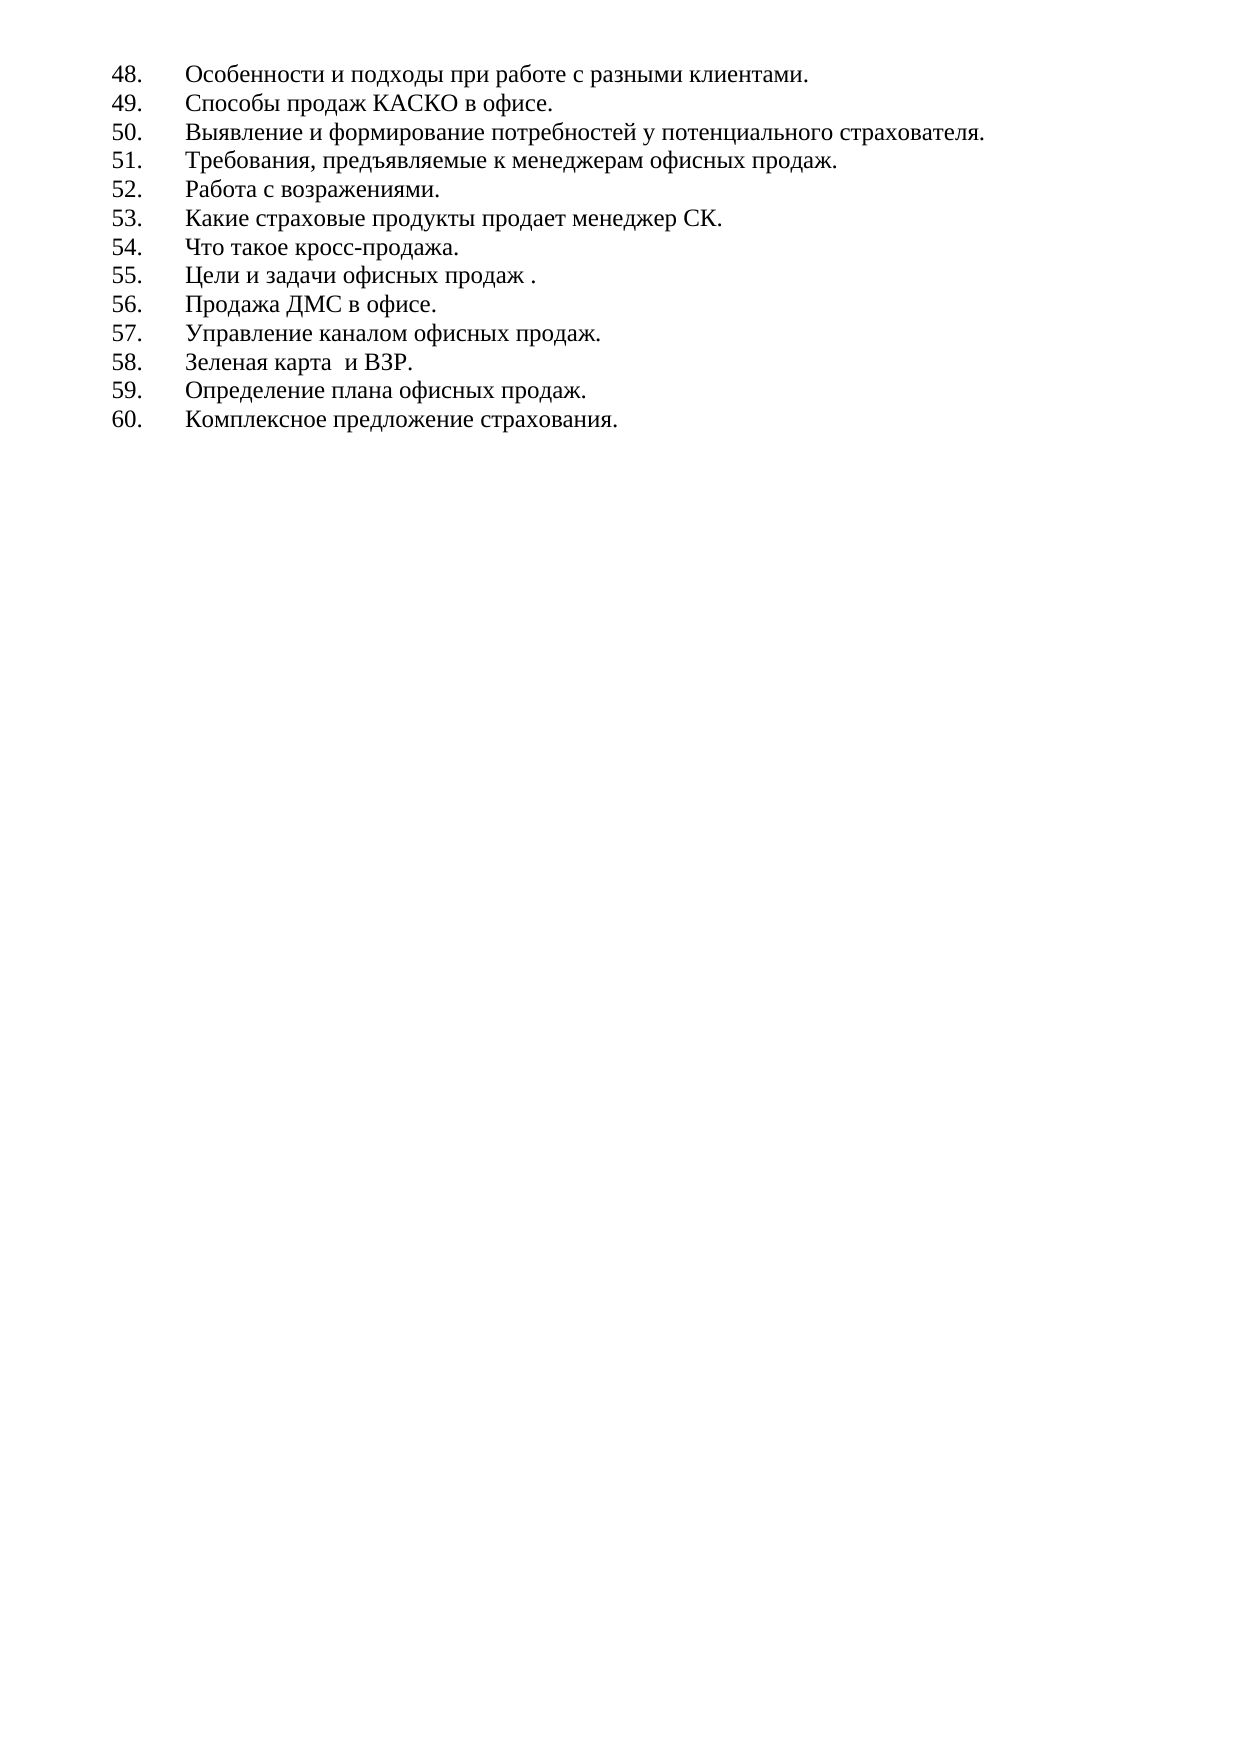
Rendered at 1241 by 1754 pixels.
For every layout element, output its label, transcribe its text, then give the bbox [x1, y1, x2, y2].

list Продажа ДМС в офисе. [111, 289, 1167, 318]
list Комплексное предложение страхования. [111, 404, 1167, 433]
list Выявление и формирование потребностей у потенциального страхователя. [111, 117, 1167, 145]
list Какие страховые продукты продает менеджер СК. [111, 203, 1167, 232]
list Цели и задачи офисных продаж . [111, 260, 1167, 289]
list Определение плана офисных продаж. [111, 375, 1167, 404]
list Управление каналом офисных продаж. [111, 318, 1167, 347]
list Требования, предъявляемые к менеджерам офисных продаж. [111, 145, 1167, 174]
list Что такое кросс-продажа. [111, 232, 1167, 260]
list Работа с возражениями. [111, 174, 1167, 203]
list Способы продаж КАСКО в офисе. [111, 88, 1167, 117]
list Особенности и подходы при работе с разными клиентами. [111, 59, 1167, 88]
list Зеленая карта и ВЗР. [111, 347, 1167, 375]
